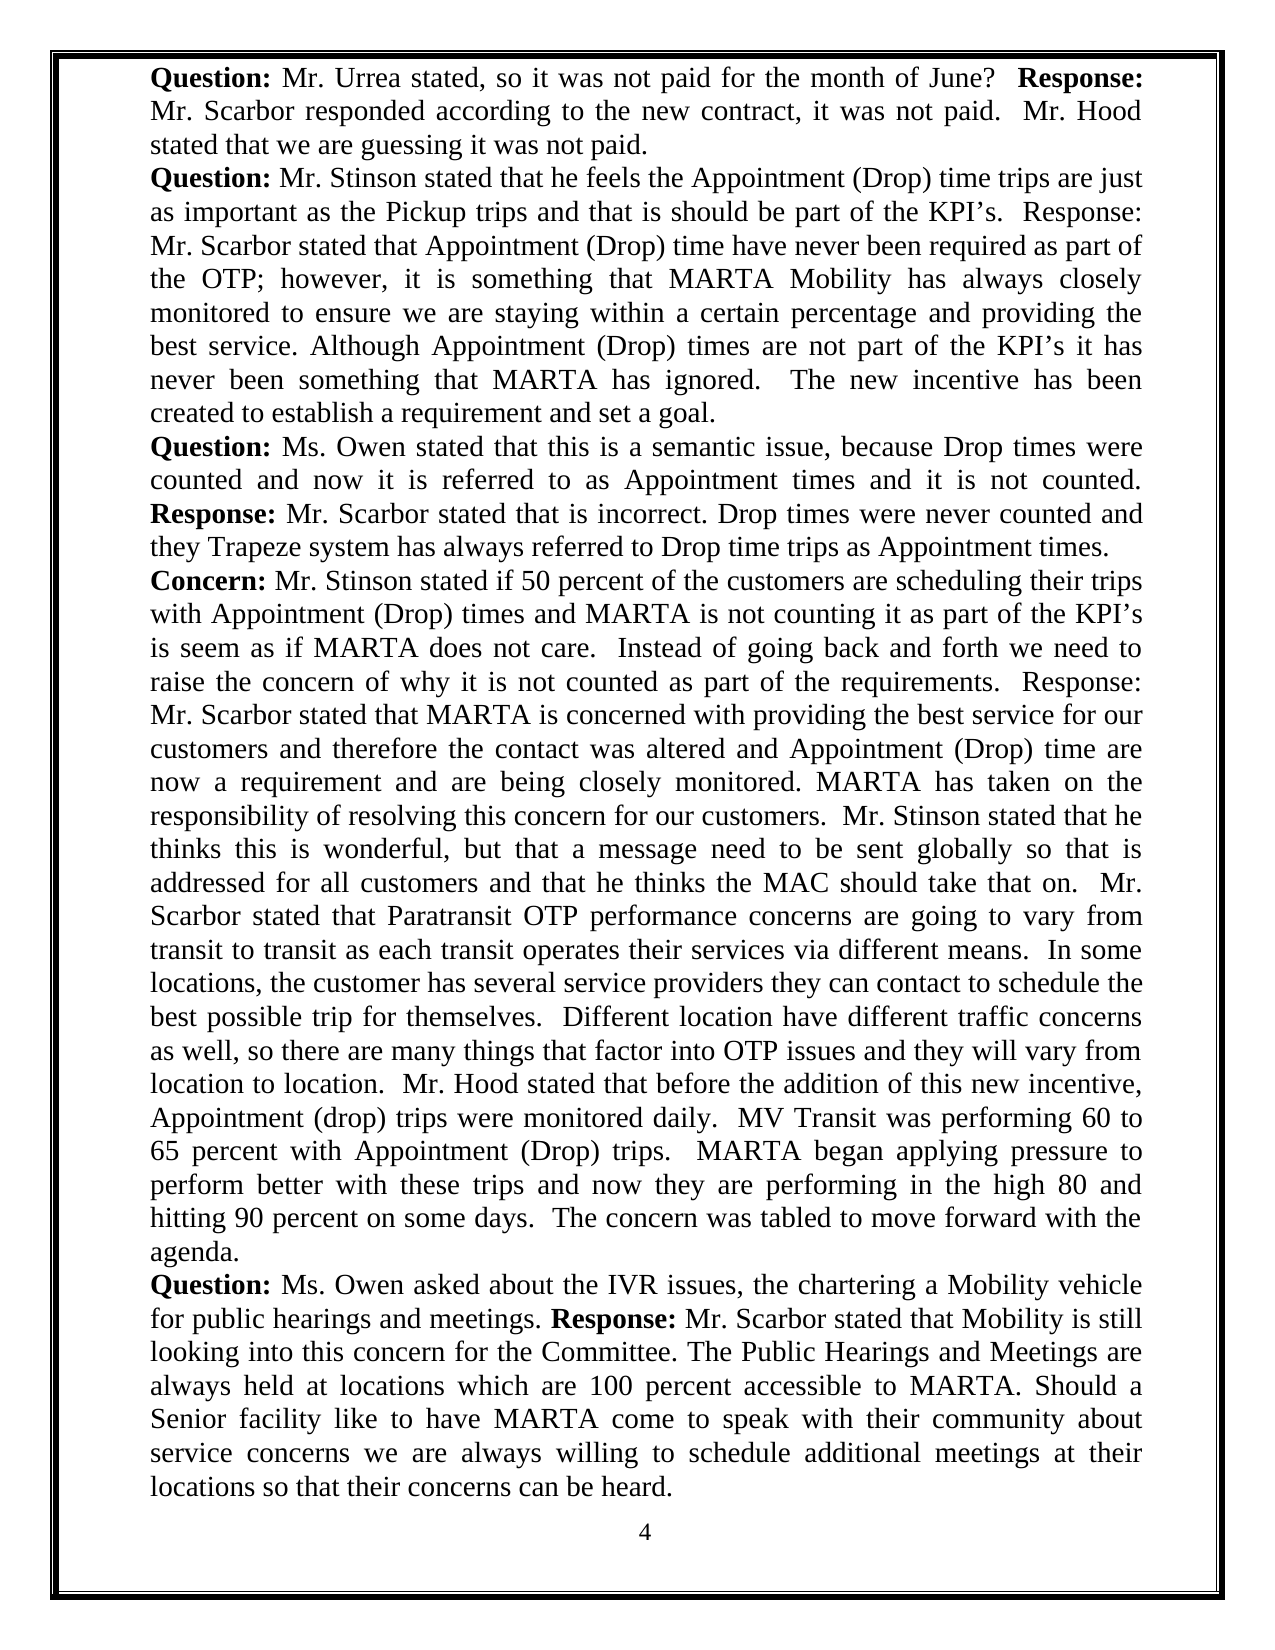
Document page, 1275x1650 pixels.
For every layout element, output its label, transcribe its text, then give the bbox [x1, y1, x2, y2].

text Question: Ms. Owen stated that this is a semantic issue, because Drop times were counted and now it is referred to as Appointment times and it is not counted. Response: Mr. Scarbor stated that is incorrect. Drop times were never counted and they Trapeze system has always referred to Drop time trips as Appointment times. [150, 429, 1144, 563]
text Question: Ms. Owen asked about the IVR issues, the chartering a Mobility vehicle for public hearings and meetings. Response: Mr. Scarbor stated that Mobility is still looking into this concern for the Committee. The Public Hearings and Meetings are always held at locations which are 100 percent accessible to MARTA. Should a Senior facility like to have MARTA come to speak with their community about service concerns we are always willing to schedule additional meetings at their locations so that their concerns can be heard. [150, 1267, 1144, 1502]
text Concern: Mr. Stinson stated if 50 percent of the customers are scheduling their trips with Appointment (Drop) times and MARTA is not counting it as part of the KPI’s is seem as if MARTA does not care. Instead of going back and forth we need to raise the concern of why it is not counted as part of the requirements. Response: Mr. Scarbor stated that MARTA is concerned with providing the best service for our customers and therefore the contact was altered and Appointment (Drop) time are now a requirement and are being closely monitored. MARTA has taken on the responsibility of resolving this concern for our customers. Mr. Stinson stated that he thinks this is wonderful, but that a message need to be sent globally so that is addressed for all customers and that he thinks the MAC should take that on. Mr. Scarbor stated that Paratransit OTP performance concerns are going to vary from transit to transit as each transit operates their services via different means. In some locations, the customer has several service providers they can contact to schedule the best possible trip for themselves. Different location have different traffic concerns as well, so there are many things that factor into OTP issues and they will vary from location to location. Mr. Hood stated that before the addition of this new incentive, Appointment (drop) trips were monitored daily. MV Transit was performing 60 to 65 percent with Appointment (Drop) trips. MARTA began applying pressure to perform better with these trips and now they are performing in the high 80 and hitting 90 percent on some days. The concern was tabled to move forward with the agenda. [150, 563, 1144, 1267]
text Question: Mr. Stinson stated that he feels the Appointment (Drop) time trips are just as important as the Pickup trips and that is should be part of the KPI’s. Response: Mr. Scarbor stated that Appointment (Drop) time have never been required as part of the OTP; however, it is something that MARTA Mobility has always closely monitored to ensure we are staying within a certain percentage and providing the best service. Although Appointment (Drop) times are not part of the KPI’s it has never been something that MARTA has ignored. The new incentive has been created to establish a requirement and set a goal. [150, 161, 1144, 429]
text Question: Mr. Urrea stated, so it was not paid for the month of June? Response: Mr. Scarbor responded according to the new contract, it was not paid. Mr. Hood stated that we are guessing it was not paid. [150, 60, 1144, 161]
